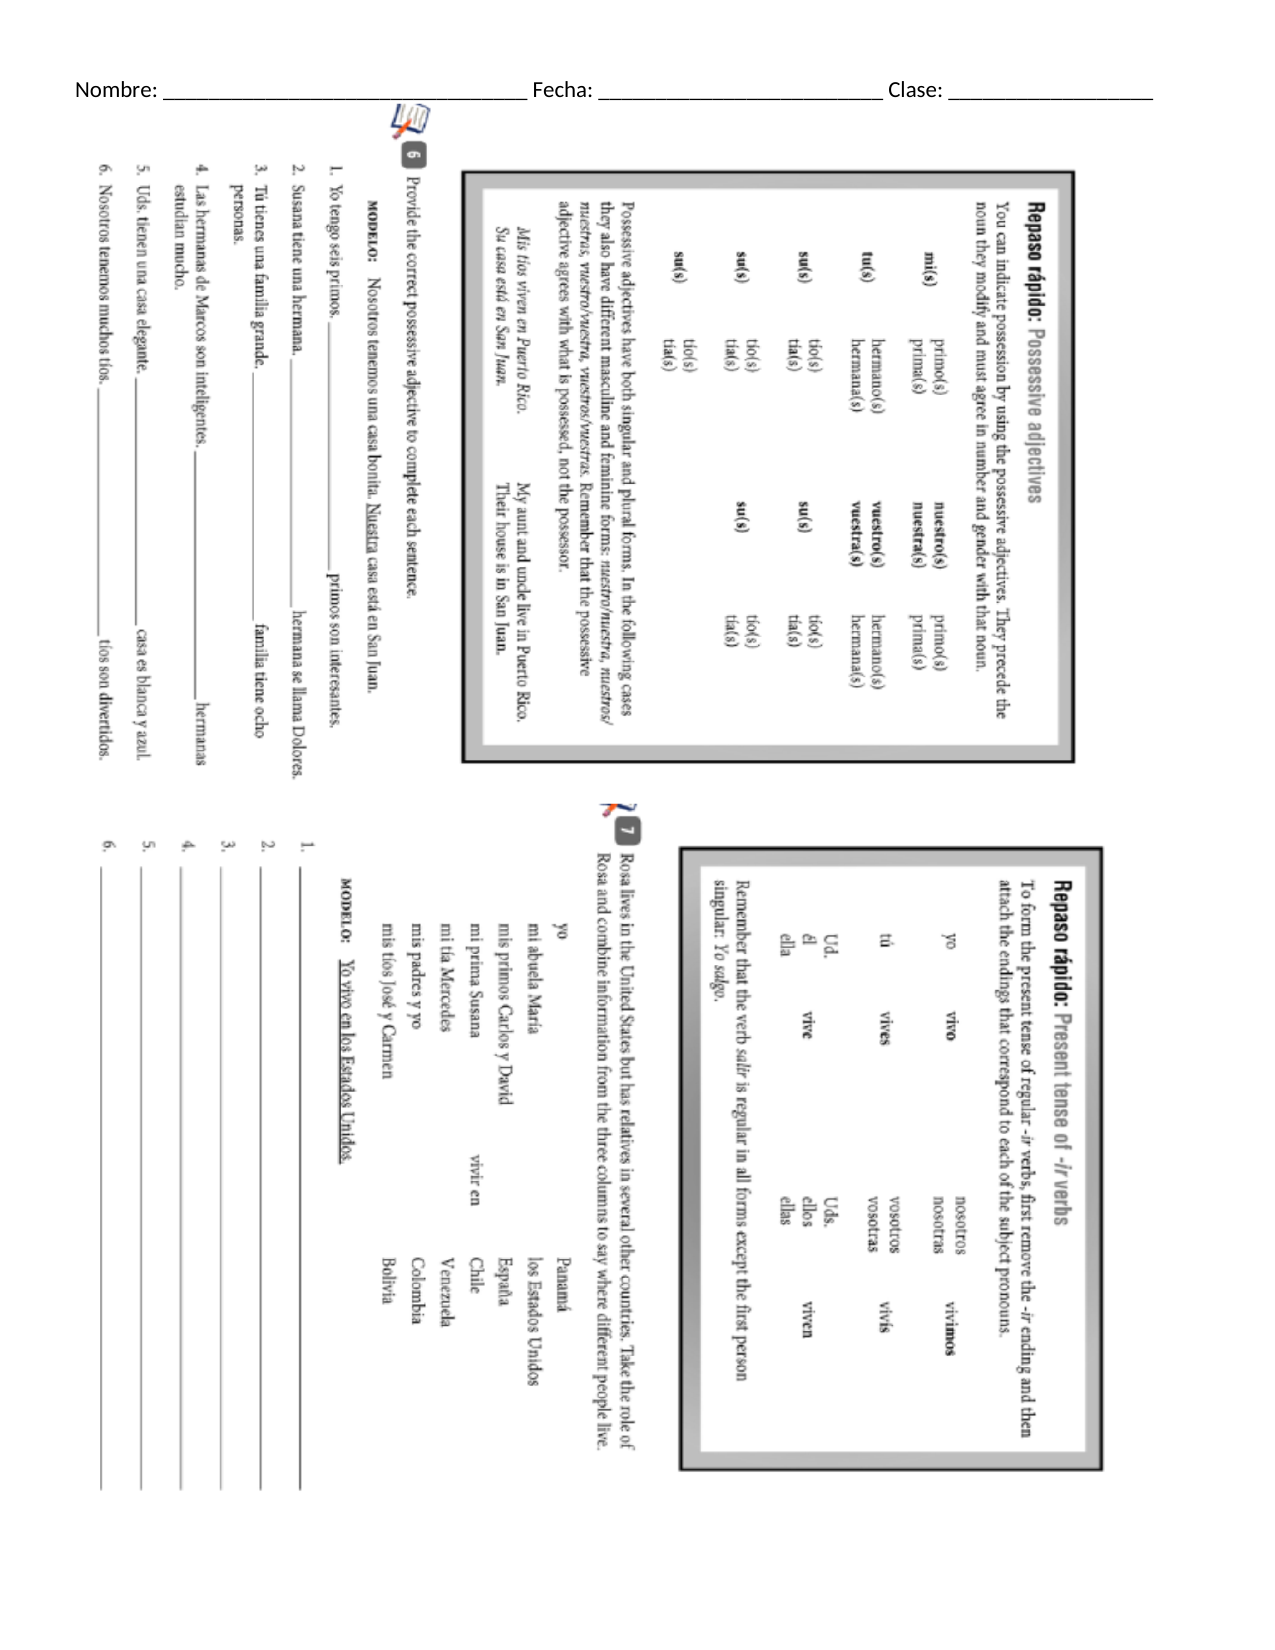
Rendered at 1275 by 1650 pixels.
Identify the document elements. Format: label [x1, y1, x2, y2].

picture [79, 804, 1113, 1511]
picture [77, 104, 1090, 784]
